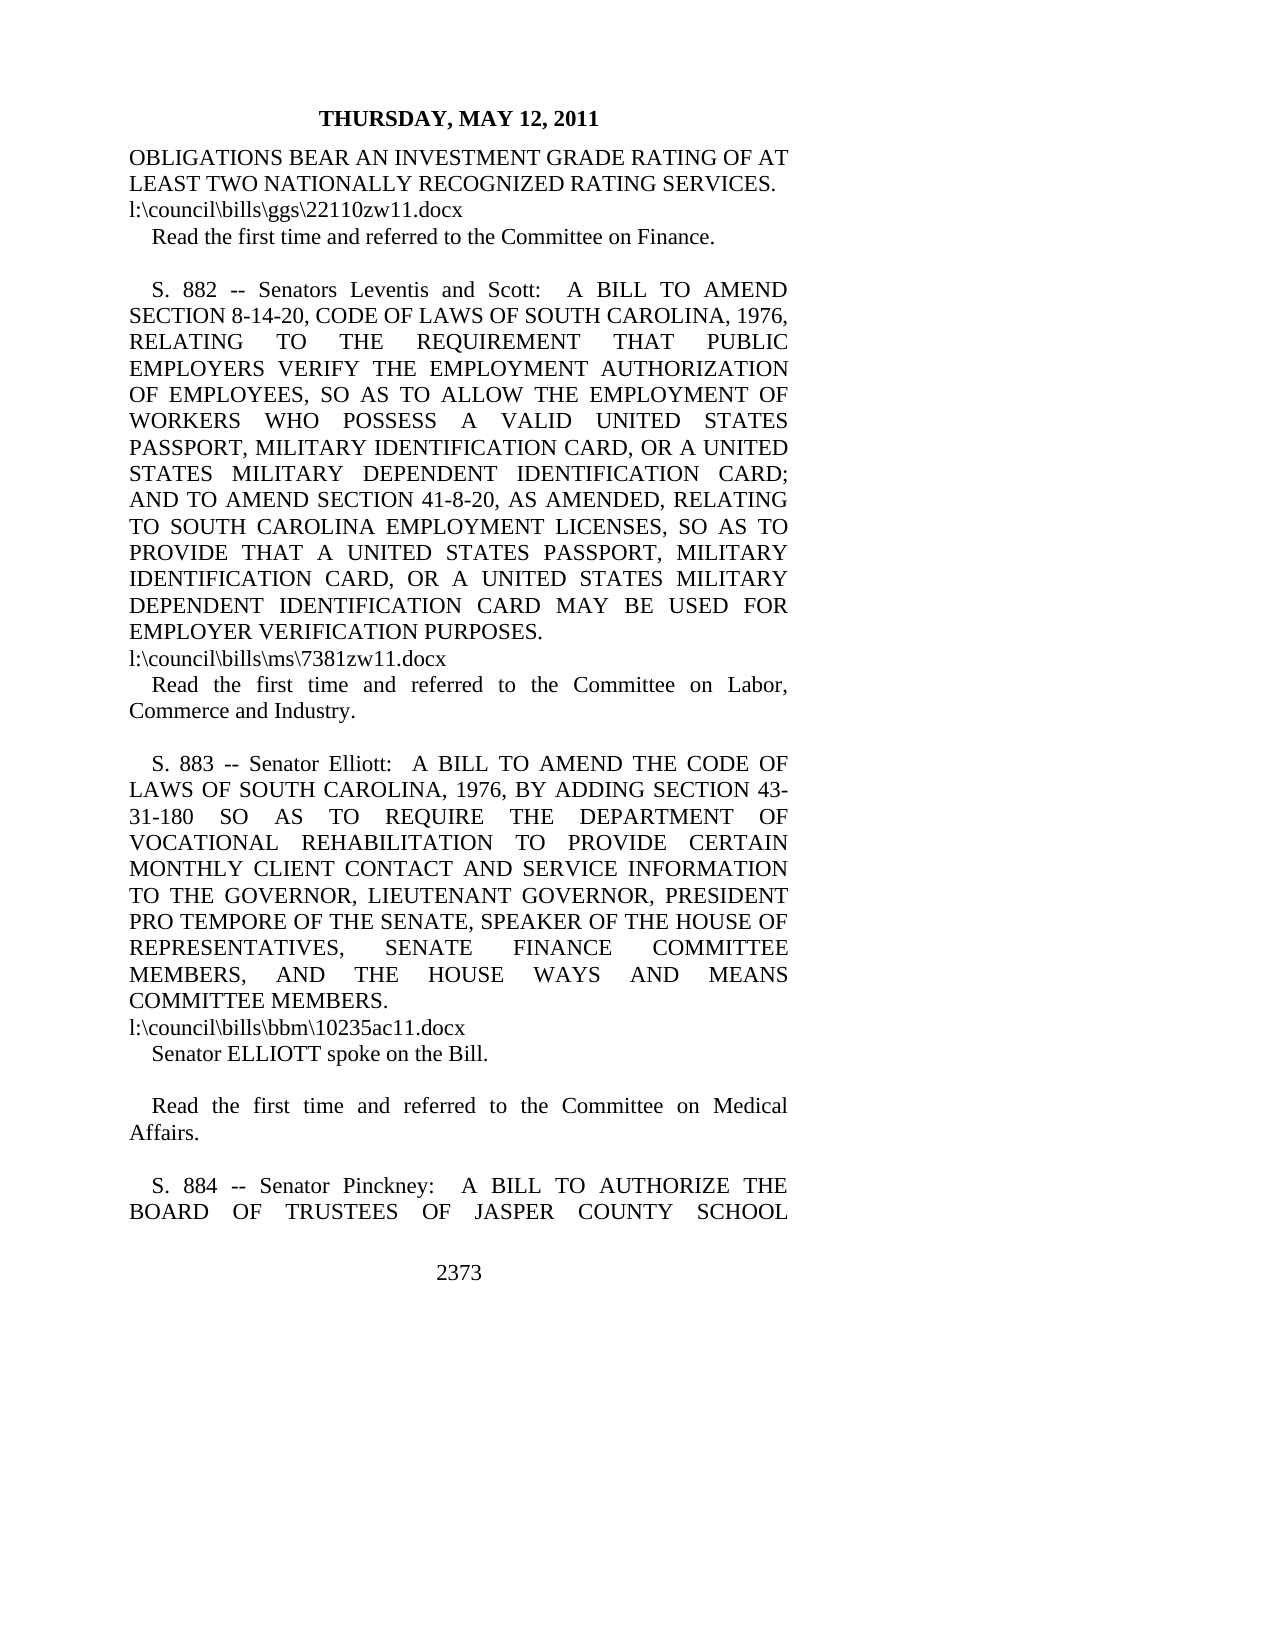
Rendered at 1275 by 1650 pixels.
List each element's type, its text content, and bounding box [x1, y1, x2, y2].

text Read the first time and referred to the Committee on Medical Affairs. [129, 1093, 789, 1145]
text S. 883 -- Senator Elliott: A BILL TO AMEND THE CODE OF LAWS OF SOUTH CAROLINA, 1976, BY ADDING SECTION 43-31-180 SO AS TO REQUIRE THE DEPARTMENT OF VOCATIONAL REHABILITATION TO PROVIDE CERTAIN MONTHLY CLIENT CONTACT AND SERVICE INFORMATION TO THE GOVERNOR, LIEUTENANT GOVERNOR, PRESIDENT PRO TEMPORE OF THE SENATE, SPEAKER OF THE HOUSE OF REPRESENTATIVES, SENATE FINANCE COMMITTEE MEMBERS, AND THE HOUSE WAYS AND MEANS COMMITTEE MEMBERS. [129, 750, 789, 1013]
text Read the first time and referred to the Committee on Labor, Commerce and Industry. [129, 671, 789, 724]
text S. 882 -- Senators Leventis and Scott: A BILL TO AMEND SECTION 8-14-20, CODE OF LAWS OF SOUTH CAROLINA, 1976, RELATING TO THE REQUIREMENT THAT PUBLIC EMPLOYERS VERIFY THE EMPLOYMENT AUTHORIZATION OF EMPLOYEES, SO AS TO ALLOW THE EMPLOYMENT OF WORKERS WHO POSSESS A VALID UNITED STATES PASSPORT, MILITARY IDENTIFICATION CARD, OR A UNITED STATES MILITARY DEPENDENT IDENTIFICATION CARD; AND TO AMEND SECTION 41-8-20, AS AMENDED, RELATING TO SOUTH CAROLINA EMPLOYMENT LICENSES, SO AS TO PROVIDE THAT A UNITED STATES PASSPORT, MILITARY IDENTIFICATION CARD, OR A UNITED STATES MILITARY DEPENDENT IDENTIFICATION CARD MAY BE USED FOR EMPLOYER VERIFICATION PURPOSES. [129, 276, 789, 644]
text l:\council\bills\bbm\10235ac11.docx [129, 1013, 789, 1040]
text Read the first time and referred to the Committee on Finance. [129, 223, 789, 249]
text l:\council\bills\ggs\22110zw11.docx [129, 197, 789, 223]
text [129, 1172, 789, 1224]
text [129, 144, 789, 197]
text l:\council\bills\ms\7381zw11.docx [129, 644, 789, 671]
text Senator ELLIOTT spoke on the Bill. [129, 1040, 789, 1066]
